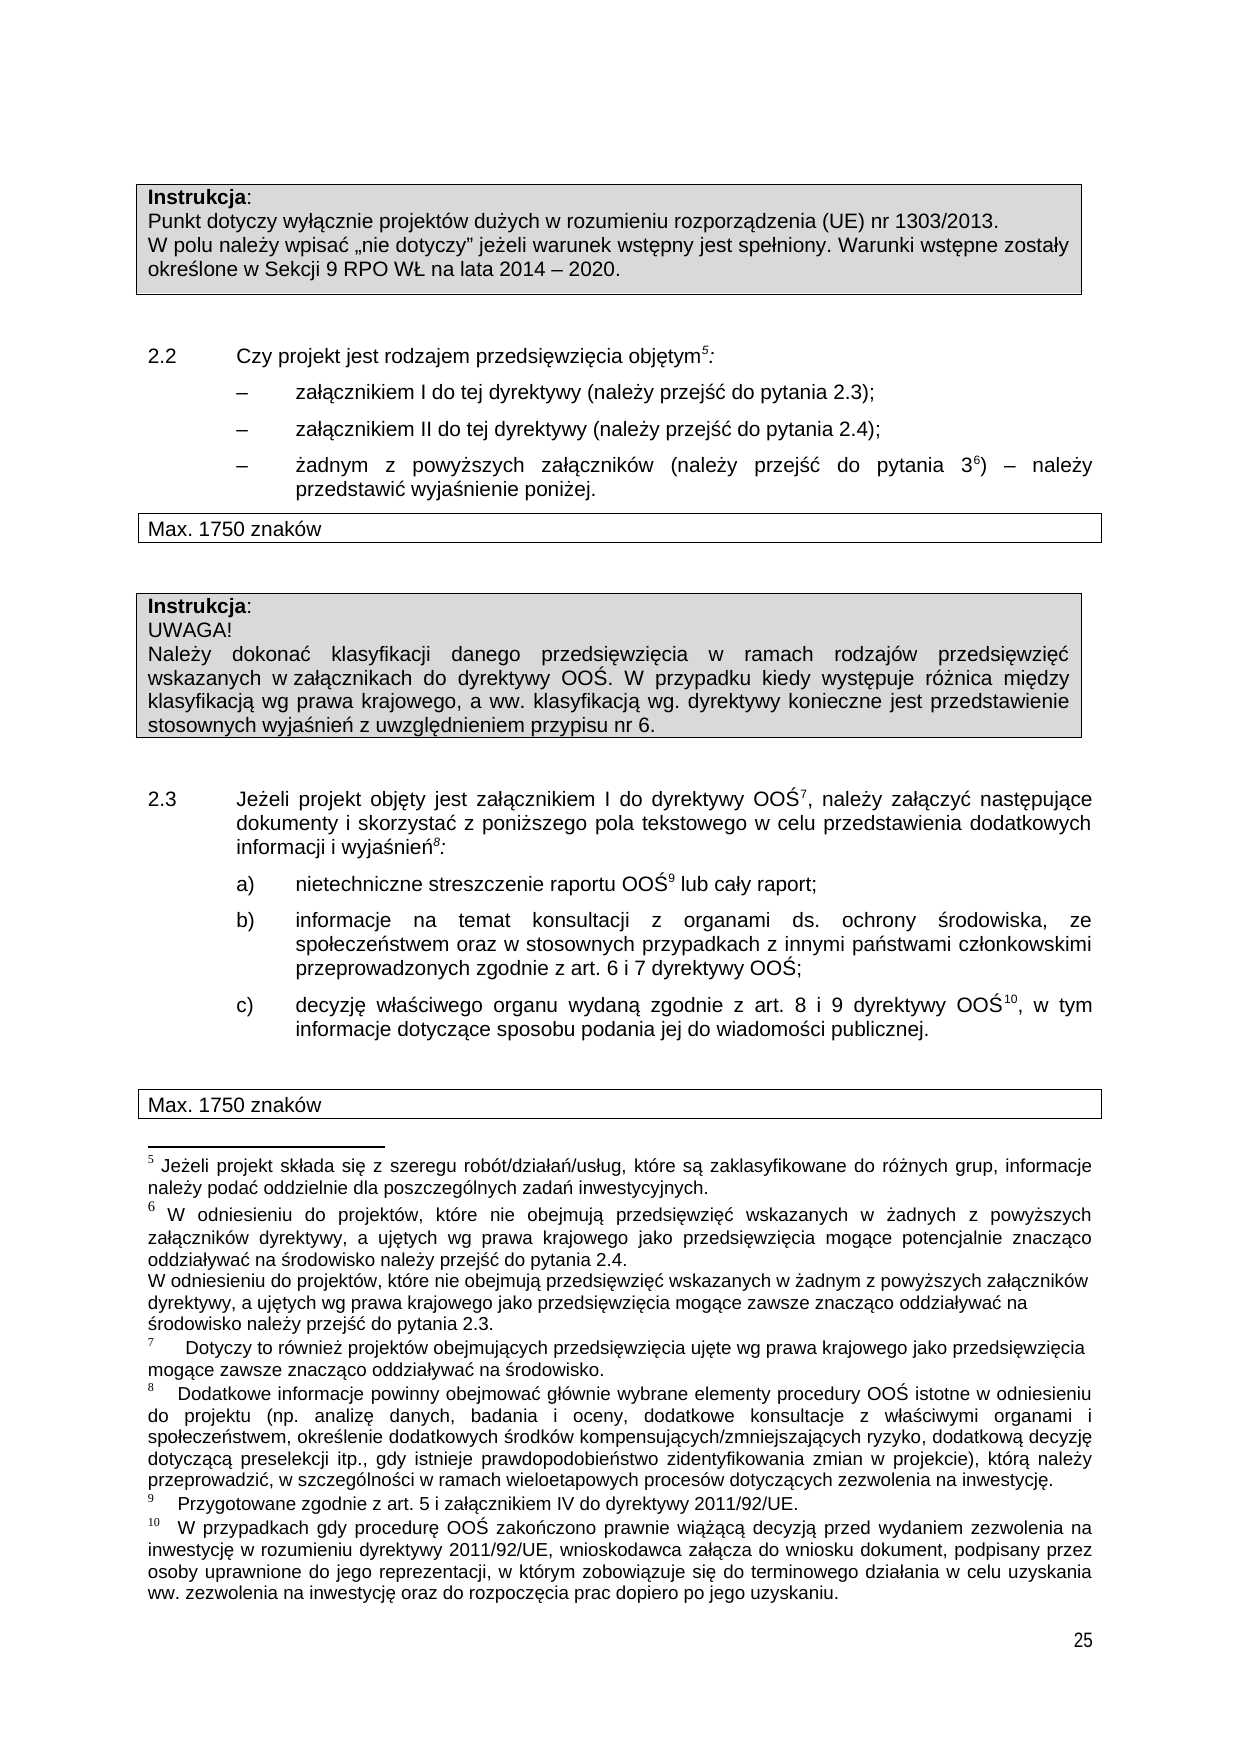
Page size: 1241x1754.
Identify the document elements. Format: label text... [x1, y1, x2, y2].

text 2.3 Jeżeli projekt objęty jest załącznikiem I do dyrektywy OOŚ, należy załączyć następujące dokumenty i skorzystać z poniższego pola tekstowego w celu przedstawienia dodatkowych informacji i wyjaśnień: [148, 787, 1093, 859]
text Max. 1750 znaków [139, 514, 1101, 542]
table_header Instrukcja: UWAGA! Należy dokonać klasyfikacji danego przedsięwzięcia w ramach rodzajów przedsięwzięć wskazanych w załącznikach do dyrektywy OOŚ. W przypadku kiedy występuje różnica między klasyfikacją wg prawa krajowego, a ww. klasyfikacją wg. dyrektywy konieczne jest przedstawienie stosownych wyjaśnień z uwzględnieniem przypisu nr 6. [137, 594, 1081, 737]
list załącznikiem II do tej dyrektywy (należy przejść do pytania 2.4); [236, 416, 1093, 440]
text a) nietechniczne streszczenie raportu OOŚ lub cały raport; [236, 872, 1093, 896]
text 2.2 Czy projekt jest rodzajem przedsięwzięcia objętym: [148, 343, 1093, 367]
list załącznikiem I do tej dyrektywy (należy przejść do pytania 2.3); [236, 380, 1093, 404]
text c) decyzję właściwego organu wydaną zgodnie z art. 8 i 9 dyrektywy OOŚ, w tym informacje dotyczące sposobu podania jej do wiadomości publicznej. [236, 992, 1093, 1040]
text b) informacje na temat konsultacji z organami ds. ochrony środowiska, ze społeczeństwem oraz w stosownych przypadkach z innymi państwami członkowskimi przeprowadzonych zgodnie z art. 6 i 7 dyrektywy OOŚ; [236, 908, 1093, 980]
list żadnym z powyższych załączników (należy przejść do pytania 3) – należy przedstawić wyjaśnienie poniżej. [236, 453, 1093, 501]
table_header Instrukcja: Punkt dotyczy wyłącznie projektów dużych w rozumieniu rozporządzenia (UE) nr 1303/2013. W polu należy wpisać „nie dotyczy” jeżeli warunek wstępny jest spełniony. Warunki wstępne zostały określone w Sekcji 9 RPO WŁ na lata 2014 – 2020. [137, 185, 1081, 293]
text Max. 1750 znaków [139, 1090, 1101, 1118]
